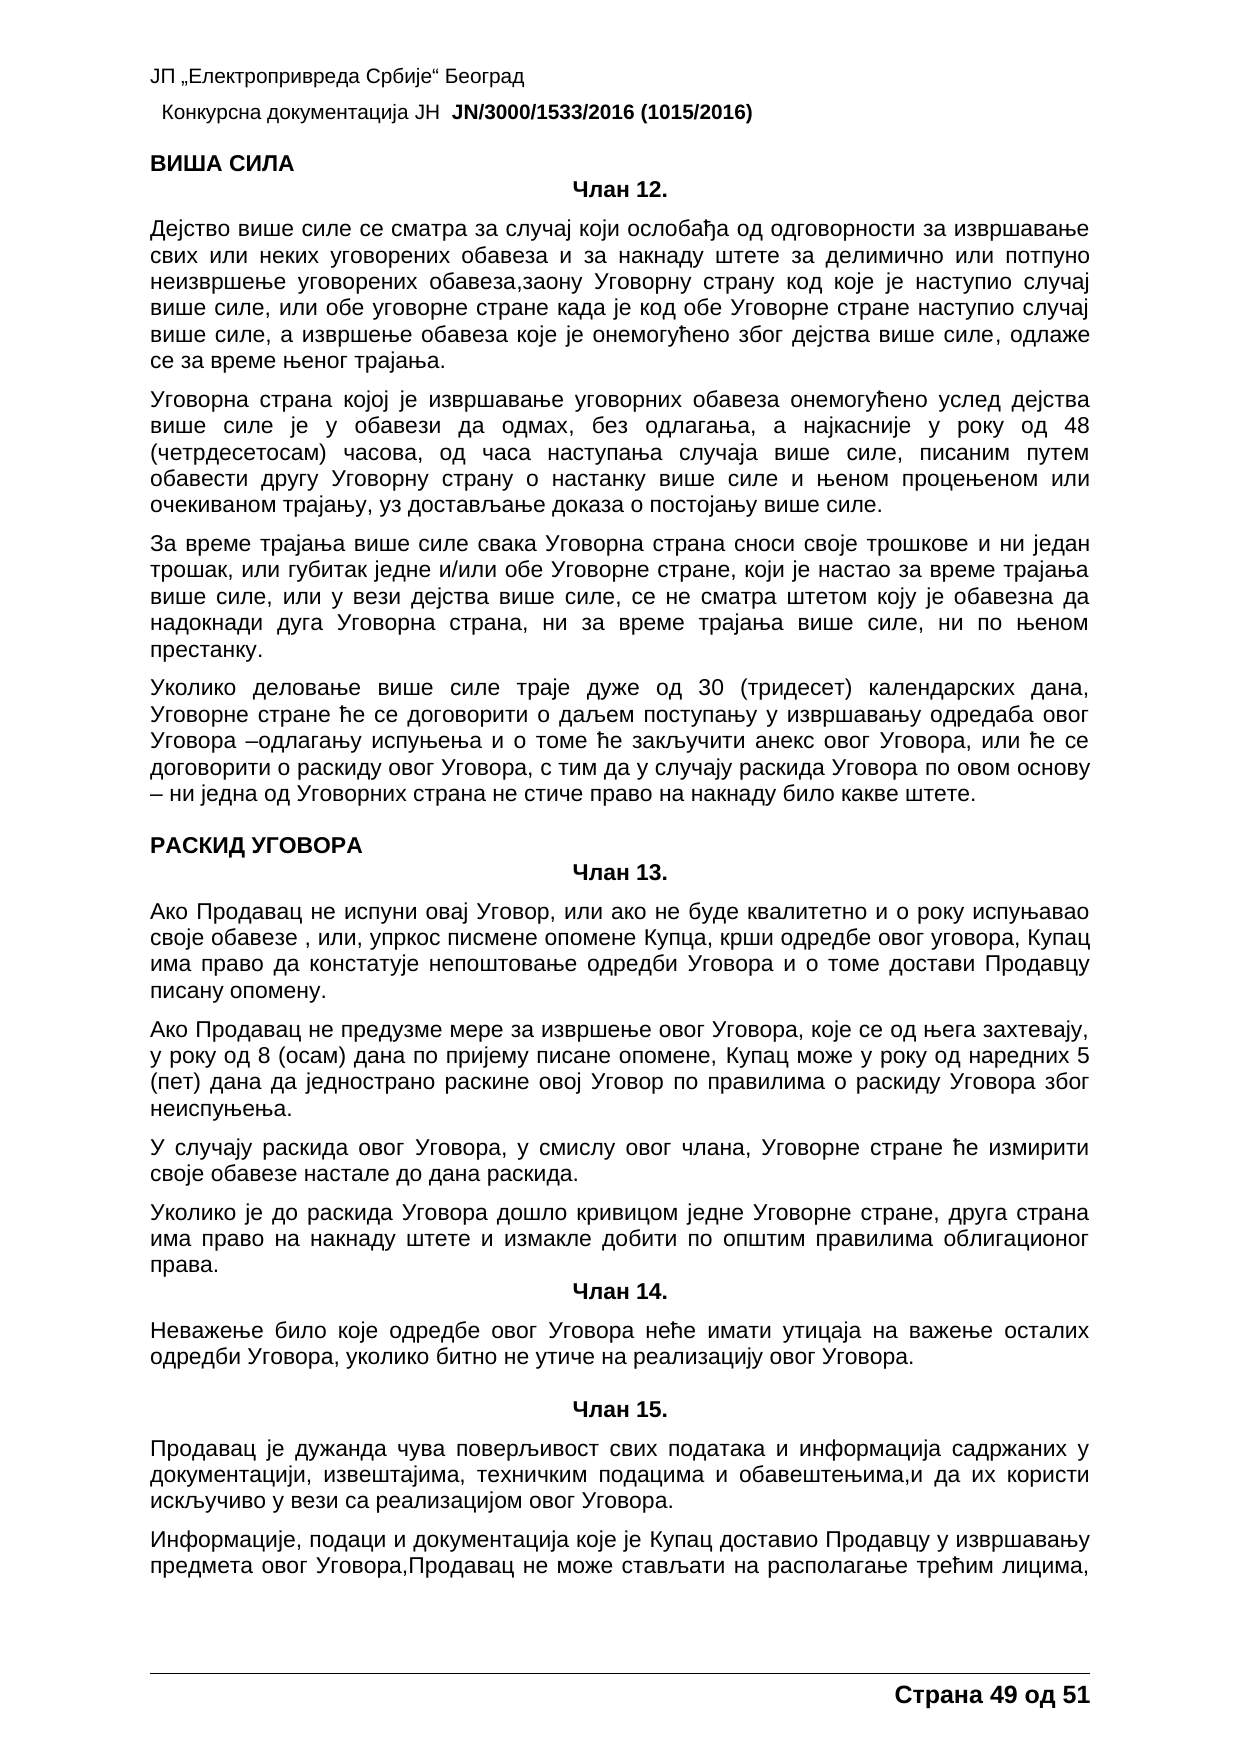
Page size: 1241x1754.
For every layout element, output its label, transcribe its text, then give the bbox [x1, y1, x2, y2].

text Ако Продавац не предузме мере за извршење овог Уговора, које се од њега захтевају, у року од 8 (осам) дана по пријему писане опомене, Купац може у року од наредних 5 (пет) дана да једнострано раскине овој Уговор по правилима о раскиду Уговора због неиспуњења. [150, 1016, 1090, 1121]
text ВИША СИЛА [150, 150, 1090, 176]
text РАСКИД УГОВОРА [150, 832, 1090, 859]
text Члан 12. [150, 176, 1090, 203]
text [150, 1526, 1090, 1579]
text Уколико деловање више силе траје дуже од 30 (тридесет) календарских дана, Уговорне стране ће се договорити о даљем поступању у извршавању одредаба овог Уговора –одлагању испуњења и о томе ће закључити анекс овог Уговора, или ће се договорити о раскиду овог Уговора, с тим да у случају раскида Уговора по овом основу – ни једна од Уговорних страна не стиче право на накнаду било какве штете. [150, 674, 1090, 806]
text Уколико је до раскида Уговора дошло кривицом једне Уговорне стране, друга страна има право на накнаду штете и измакле добити по општим правилима облигационог права. [150, 1199, 1090, 1278]
text Члан 13. [150, 859, 1090, 885]
text Неважење било које одредбе овог Уговора неће имати утицаја на важење осталих одредби Уговора, уколико битно не утиче на реализацију овог Уговора. [150, 1317, 1090, 1369]
text Ако Продавац не испуни овај Уговор, или ако не буде квалитетно и о року испуњавао своје обавезе , или, упркос писмене опомене Купца, крши одредбе овог уговора, Купац има право да констатује непоштовање одредби Уговора и о томе достави Продавцу писану опомену. [150, 898, 1090, 1003]
text Дејство више силе се сматра за случај који ослобађа од одговорности за извршавање свих или неких уговорених обавеза и за накнаду штете за делимично или потпуно неизвршење уговорених обавеза,заону Уговорну страну код које је наступио случај више силе, или обе уговорне стране када је код обе Уговорне стране наступио случај више силе, а извршење обавеза које је онемогућено због дејства више силе, одлаже се за време њеног трајања. [150, 215, 1090, 373]
text Продавац је дужанда чува поверљивост свих података и информација садржаних у документацији, извештајима, техничким подацима и обавештењима,и да их користи искључиво у вези са реализацијом овог Уговора. [150, 1434, 1090, 1514]
text У случају раскида овог Уговора, у смислу овог члана, Уговорне стране ће измирити своје обавезе настале до дана раскида. [150, 1133, 1090, 1186]
text Уговорна страна којој је извршавање уговорних обавеза онемогућено услед дејства више силе је у обавези да одмах, без одлагања, а најкасније у року од 48 (четрдесетосам) часова, од часа наступања случаја више силе, писаним путем обавести другу Уговорну страну о настанку више силе и њеном процењеном или очекиваном трајању, уз достављање доказа о постојању више силе. [150, 386, 1090, 518]
text Члан 14. [150, 1278, 1090, 1304]
text Члан 15. [150, 1396, 1090, 1422]
text За време трајања више силе свака Уговорна страна сноси своје трошкове и ни један трошак, или губитак једне и/или обе Уговорне стране, који је настао за време трајања више силе, или у вези дејства више силе, се не сматра штетом коју је обавезна да надокнади дуга Уговорна страна, ни за време трајања више силе, ни по њеном престанку. [150, 530, 1090, 662]
